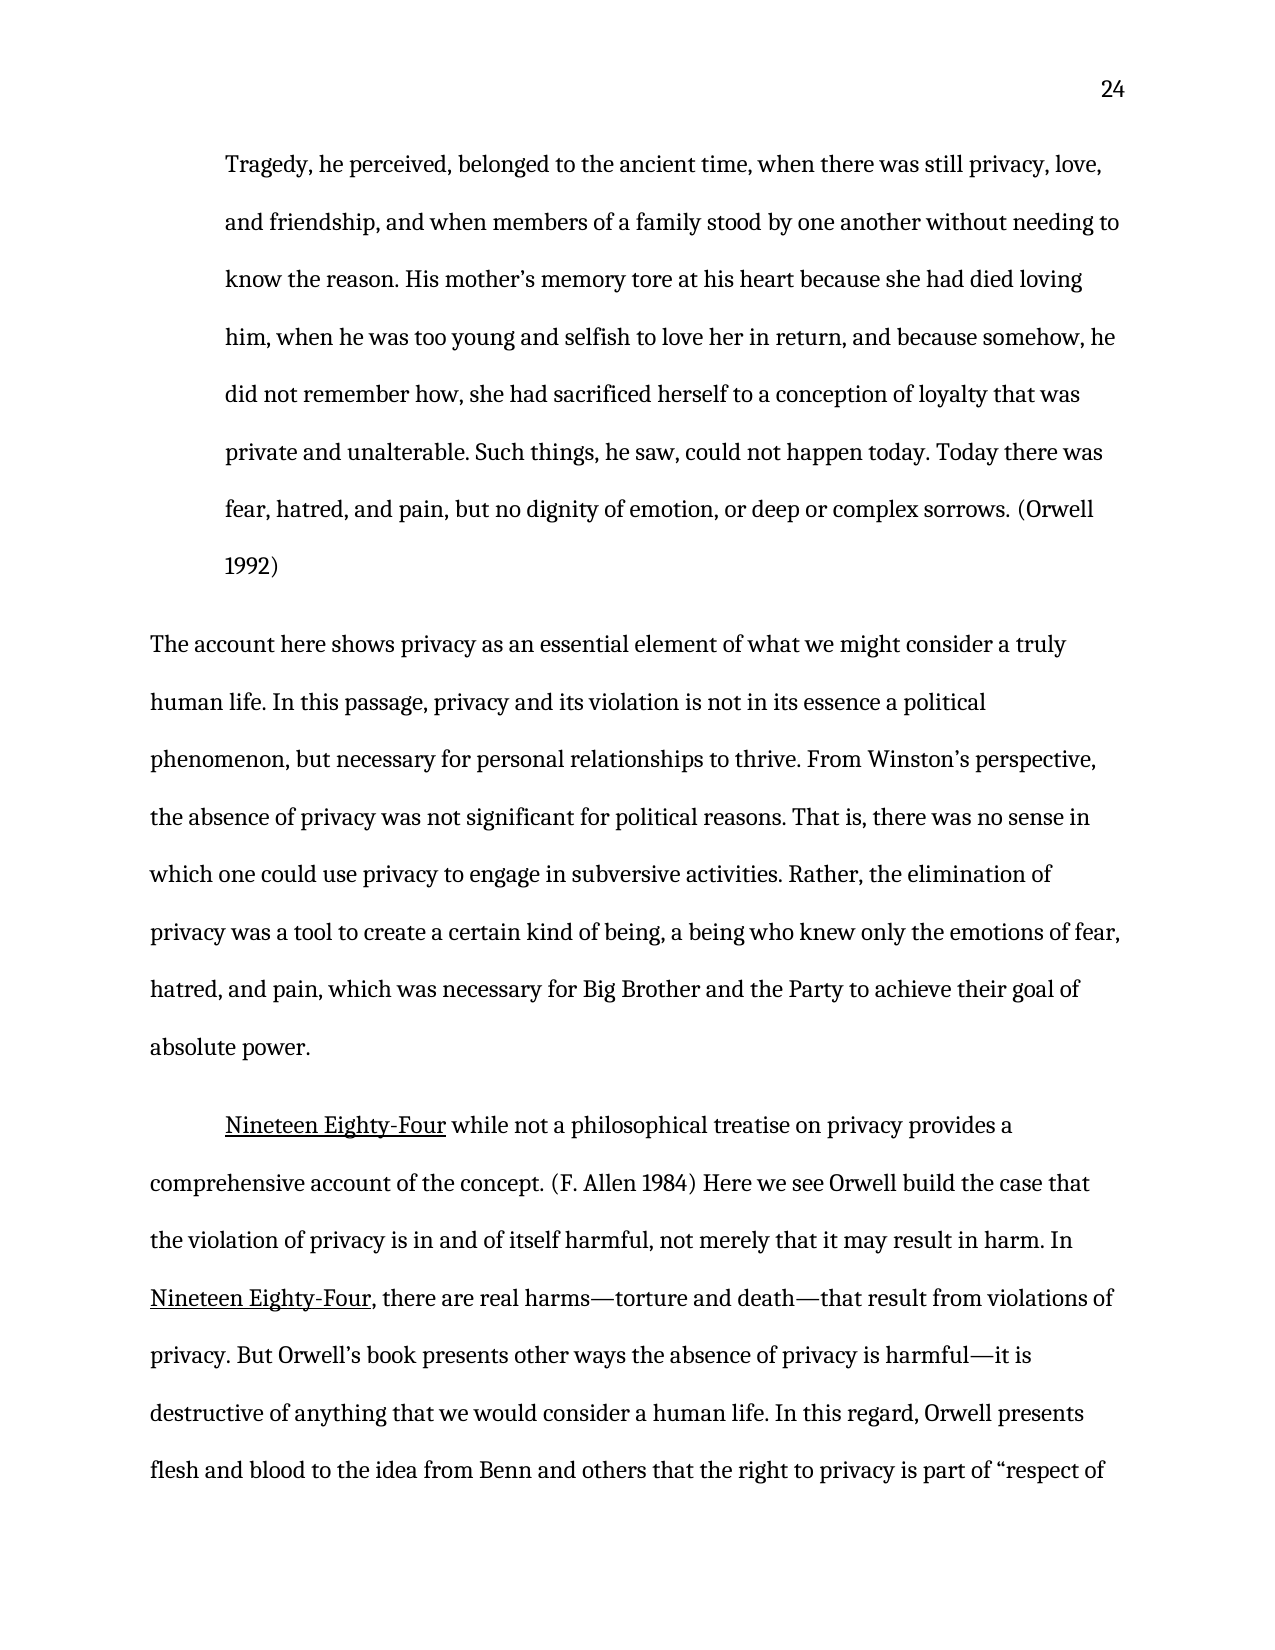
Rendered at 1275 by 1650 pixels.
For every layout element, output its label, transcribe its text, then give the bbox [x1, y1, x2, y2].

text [150, 1111, 1125, 1485]
text Tragedy, he perceived, belonged to the ancient time, when there was still privacy, love, and friendship, and when members of a family stood by one another without needing to know the reason. His mother’s memory tore at his heart because she had died loving him, when he was too young and selfish to love her in return, and because somehow, he did not remember how, she had sacrificed herself to a conception of loyalty that was private and unalterable. Such things, he saw, could not happen today. Today there was fear, hatred, and pain, but no dignity of emotion, or deep or complex sorrows. [225, 150, 1125, 581]
text The account here shows privacy as an essential element of what we might consider a truly human life. In this passage, privacy and its violation is not in its essence a political phenomenon, but necessary for personal relationships to thrive. From Winston’s perspective, the absence of privacy was not significant for political reasons. That is, there was no sense in which one could use privacy to engage in subversive activities. Rather, the elimination of privacy was a tool to create a certain kind of being, a being who knew only the emotions of fear, hatred, and pain, which was necessary for Big Brother and the Party to achieve their goal of absolute power. [150, 630, 1125, 1061]
